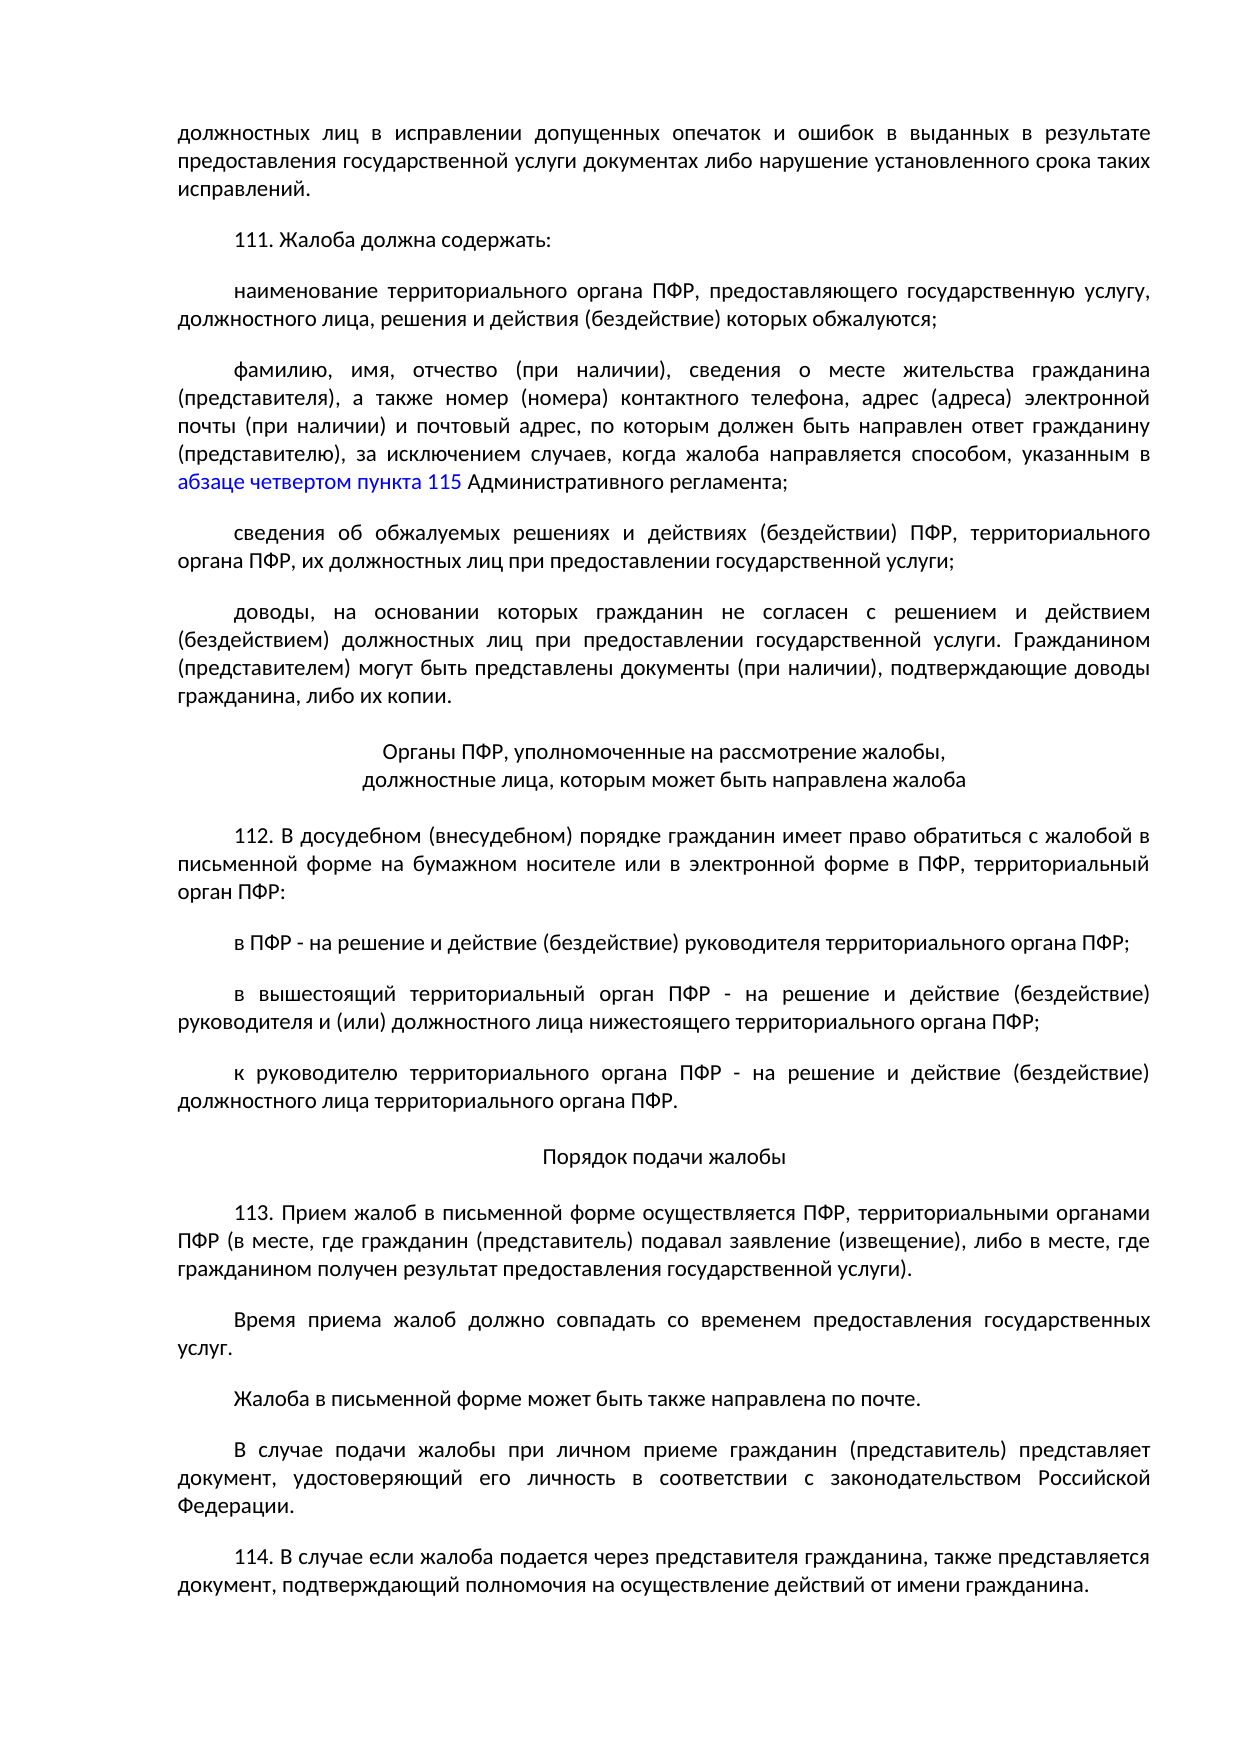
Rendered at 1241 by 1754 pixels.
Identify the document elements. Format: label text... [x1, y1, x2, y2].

text наименование территориального органа ПФР, предоставляющего государственную услугу, должностного лица, решения и действия (бездействие) которых обжалуются; [177, 276, 1152, 332]
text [177, 118, 1152, 202]
text Порядок подачи жалобы [177, 1142, 1152, 1170]
text Органы ПФР, уполномоченные на рассмотрение жалобы, [177, 737, 1152, 765]
text доводы, на основании которых гражданин не согласен с решением и действием (бездействием) должностных лиц при предоставлении государственной услуги. Гражданином (представителем) могут быть представлены документы (при наличии), подтверждающие доводы гражданина, либо их копии. [177, 597, 1152, 709]
text в ПФР - на решение и действие (бездействие) руководителя территориального органа ПФР; [177, 928, 1152, 956]
text Жалоба в письменной форме может быть также направлена по почте. [177, 1384, 1152, 1412]
text фамилию, имя, отчество (при наличии), сведения о месте жительства гражданина (представителя), а также номер (номера) контактного телефона, адрес (адреса) электронной почты (при наличии) и почтовый адрес, по которым должен быть направлен ответ гражданину (представителю), за исключением случаев, когда жалоба направляется способом, указанным в абзаце четвертом пункта 115 Административного регламента; [177, 355, 1152, 495]
text к руководителю территориального органа ПФР - на решение и действие (бездействие) должностного лица территориального органа ПФР. [177, 1058, 1152, 1114]
text 111. Жалоба должна содержать: [177, 225, 1152, 253]
text Время приема жалоб должно совпадать со временем предоставления государственных услуг. [177, 1305, 1152, 1361]
text В случае подачи жалобы при личном приеме гражданин (представитель) представляет документ, удостоверяющий его личность в соответствии с законодательством Российской Федерации. [177, 1435, 1152, 1519]
text 112. В досудебном (внесудебном) порядке гражданин имеет право обратиться с жалобой в письменной форме на бумажном носителе или в электронной форме в ПФР, территориальный орган ПФР: [177, 821, 1152, 905]
text 114. В случае если жалоба подается через представителя гражданина, также представляется документ, подтверждающий полномочия на осуществление действий от имени гражданина. [177, 1542, 1152, 1598]
text в вышестоящий территориальный орган ПФР - на решение и действие (бездействие) руководителя и (или) должностного лица нижестоящего территориального органа ПФР; [177, 979, 1152, 1035]
text сведения об обжалуемых решениях и действиях (бездействии) ПФР, территориального органа ПФР, их должностных лиц при предоставлении государственной услуги; [177, 518, 1152, 574]
text должностные лица, которым может быть направлена жалоба [177, 765, 1152, 793]
text 113. Прием жалоб в письменной форме осуществляется ПФР, территориальными органами ПФР (в месте, где гражданин (представитель) подавал заявление (извещение), либо в месте, где гражданином получен результат предоставления государственной услуги). [177, 1198, 1152, 1282]
